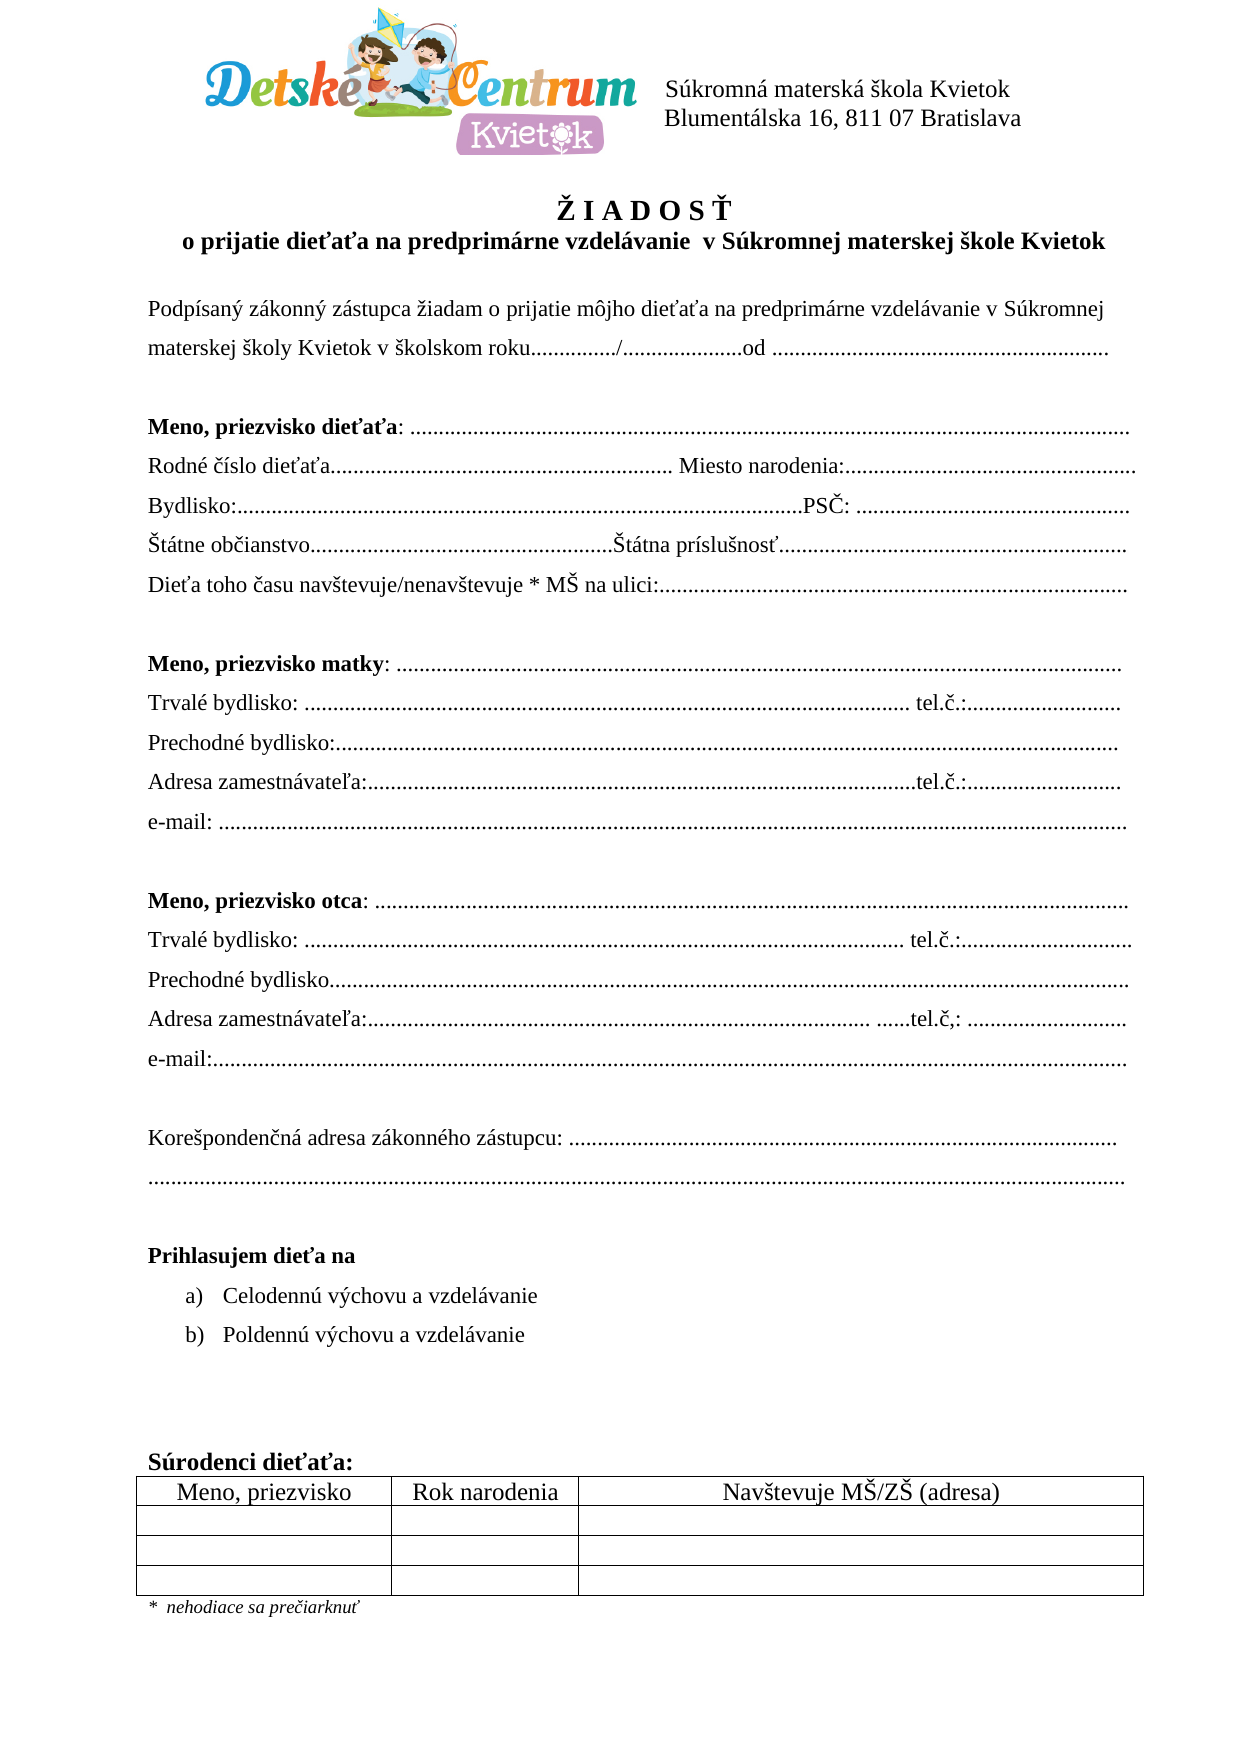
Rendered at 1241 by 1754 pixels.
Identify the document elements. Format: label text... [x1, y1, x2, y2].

text Prechodné bydlisko:......................................................................................................................................... [148, 729, 1140, 755]
text Prihlasujem dieťa na [148, 1242, 1140, 1268]
text Trvalé bydlisko: ......................................................................................................... tel.č.:.............................. [148, 926, 1140, 953]
text e-mail:................................................................................................................................................................ [148, 1045, 1140, 1071]
table_cell [392, 1506, 578, 1535]
text Adresa zamestnávateľa:................................................................................................tel.č.:........................... [148, 768, 1140, 795]
list Celodennú výchovu a vzdelávanie [185, 1282, 1140, 1308]
table_cell [392, 1566, 578, 1595]
table_cell [137, 1506, 391, 1535]
table_header Navštevuje MŠ/ZŠ (adresa) [579, 1477, 1143, 1505]
text ........................................................................................................................................................................... [148, 1163, 1140, 1189]
text Dieťa toho času navštevuje/nenavštevuje * MŠ na ulici:.................................................................................. [148, 571, 1140, 597]
text Korešpondenčná adresa zákonného zástupcu: ................................................................................................ [148, 1124, 1140, 1150]
text Adresa zamestnávateľa:........................................................................................ ......tel.č,: ............................ [148, 1005, 1140, 1032]
text Meno, priezvisko otca: .................................................................................................................................... [148, 887, 1140, 913]
table_cell [579, 1566, 1143, 1595]
text Meno, priezvisko dieťaťa: .............................................................................................................................. [148, 413, 1140, 439]
text o prijatie dieťaťa na predprimárne vzdelávanie v Súkromnej materskej škole Kvietok [148, 226, 1140, 255]
table_cell [137, 1536, 391, 1565]
table_cell [579, 1506, 1143, 1535]
table_cell [579, 1536, 1143, 1565]
text Trvalé bydlisko: .......................................................................................................... tel.č.:........................... [148, 689, 1140, 716]
text Meno, priezvisko matky: ............................................................................................................................... [148, 650, 1140, 676]
list Poldennú výchovu a vzdelávanie [185, 1321, 1140, 1347]
table_cell [137, 1566, 391, 1595]
picture [193, 4, 641, 155]
table_cell [392, 1536, 578, 1565]
table_header Meno, priezvisko [137, 1477, 391, 1505]
text Ž I A D O S Ť [148, 193, 1140, 226]
text Prechodné bydlisko............................................................................................................................................ [148, 966, 1140, 992]
text Rodné číslo dieťaťa............................................................ Miesto narodenia:................................................... [148, 453, 1140, 479]
text Bydlisko:...................................................................................................PSČ: ................................................ [148, 492, 1140, 518]
text Štátne občianstvo.....................................................Štátna príslušnosť............................................................. [148, 532, 1140, 558]
text Súrodenci dieťaťa: [148, 1447, 1140, 1476]
text * nehodiace sa prečiarknuť [148, 1596, 1140, 1617]
text Podpísaný zákonný zástupca žiadam o prijatie môjho dieťaťa na predprimárne vzdelávanie v Súkromnej materskej školy Kvietok v školskom roku.............../.....................od ........................................................... [148, 295, 1140, 361]
table_header Rok narodenia [392, 1477, 578, 1505]
text e-mail: ............................................................................................................................................................... [148, 808, 1140, 834]
